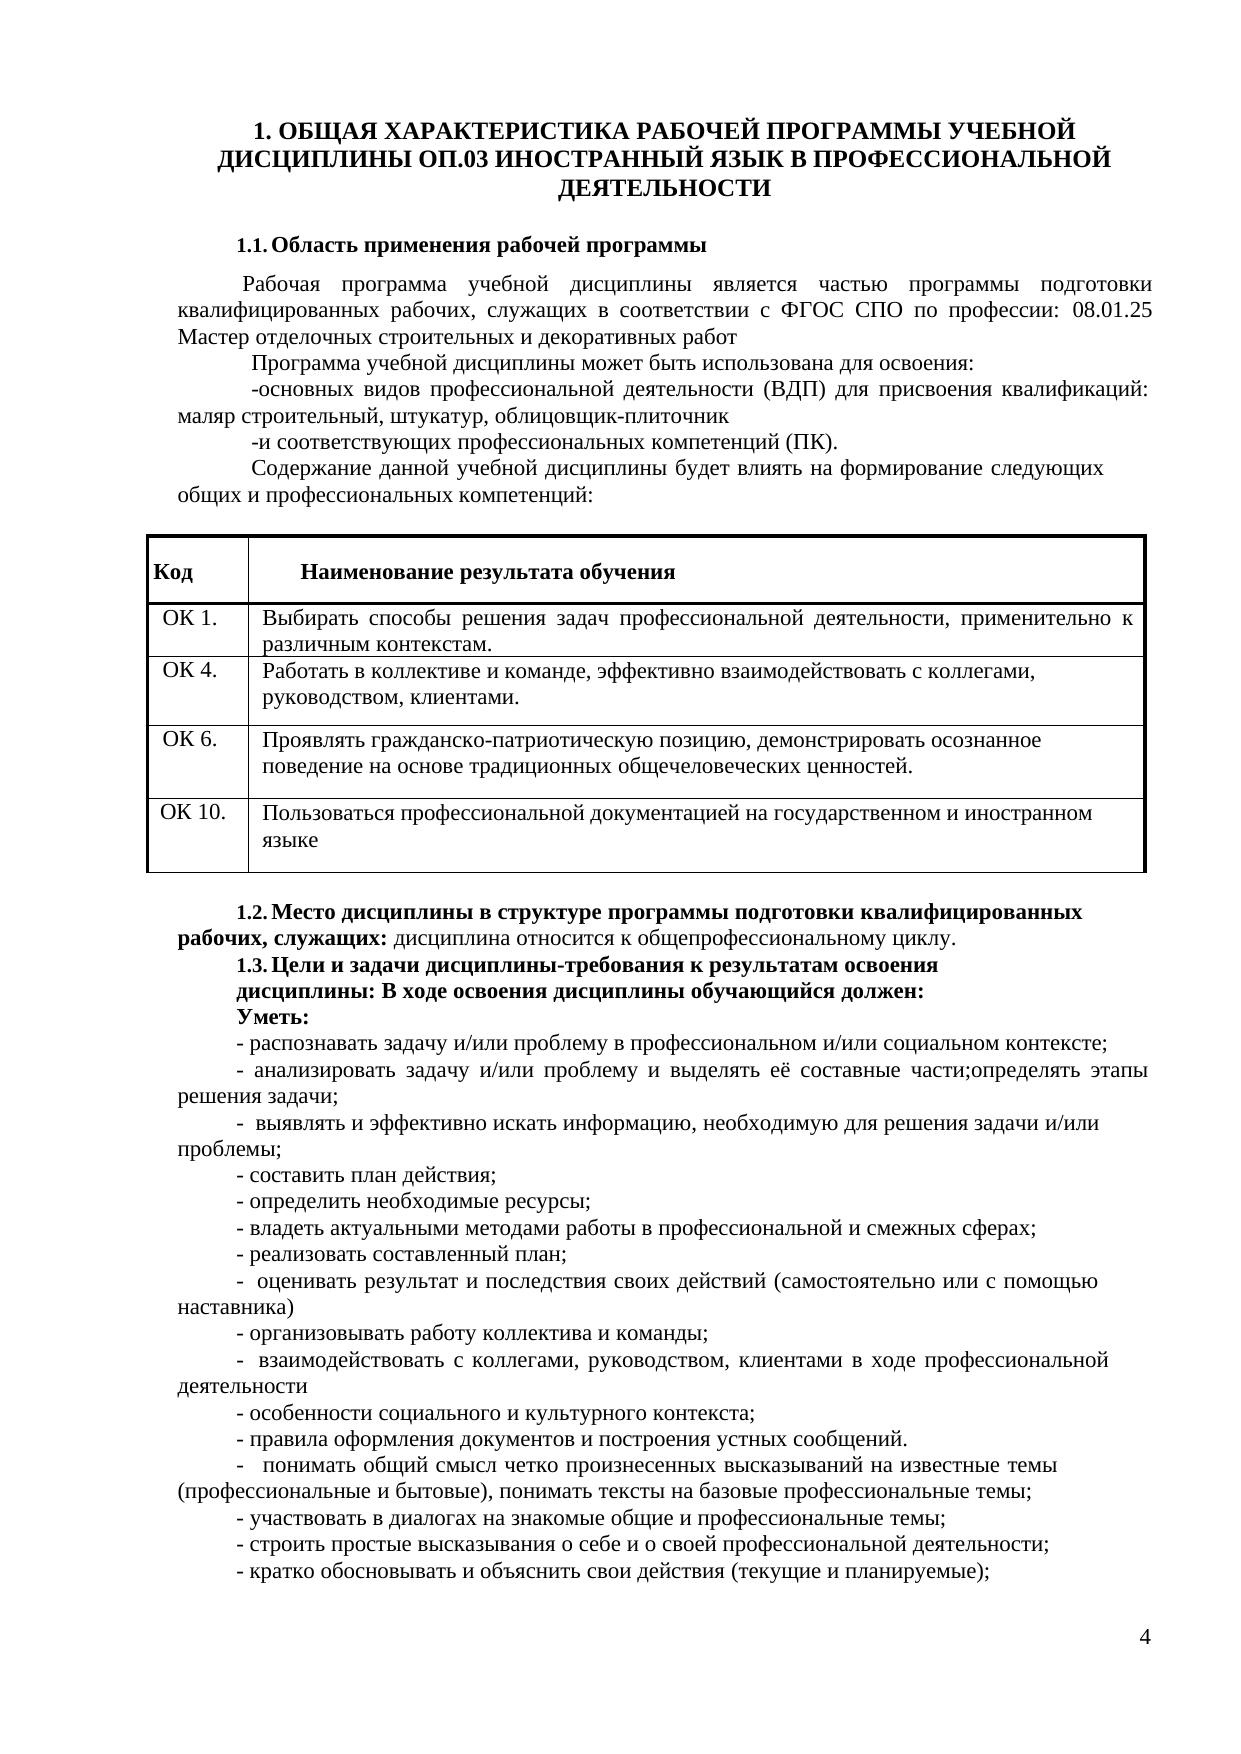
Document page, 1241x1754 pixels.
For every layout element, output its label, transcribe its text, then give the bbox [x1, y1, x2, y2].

text -и соответствующих профессиональных компетенций (ПК). [251, 428, 1165, 454]
table_cell ОК 6. [149, 726, 248, 798]
list организовывать работу коллектива и команды; [236, 1319, 1165, 1346]
table_cell ОК 10. [149, 799, 248, 872]
text Программа учебной дисциплины может быть использована для освоения: [251, 349, 1165, 376]
list оценивать результат и последствия своих действий (самостоятельно или с помощью наставника) [177, 1267, 1152, 1319]
list взаимодействовать с коллегами, руководством, клиентами в ходе профессиональной деятельности [177, 1346, 1152, 1398]
text Содержание данной учебной дисциплины будет влиять на формирование следующих общих и профессиональных компетенций: [177, 454, 1124, 507]
list понимать общий смысл четко произнесенных высказываний на известные темы (профессиональные и бытовые), понимать тексты на базовые профессиональные темы; [177, 1451, 1152, 1504]
table_cell Пользоваться профессиональной документацией на государственном и иностранном языке [249, 799, 1143, 872]
table_header Наименование результата обучения [249, 538, 1143, 602]
table_cell ОК 1. [149, 605, 248, 656]
table_header Код [149, 538, 248, 602]
list распознавать задачу и/или проблему в профессиональном и/или социальном контексте; [236, 1030, 1165, 1056]
list владеть актуальными методами работы в профессиональной и смежных сферах; [236, 1214, 1165, 1240]
subtitle Цели и задачи дисциплины-требования к результатам освоения дисциплины: В ходе освоения дисциплины обучающийся должен: [236, 951, 1084, 1004]
list участвовать в диалогах на знакомые общие и профессиональные темы; [236, 1504, 1165, 1530]
list реализовать составленный план; [236, 1241, 1165, 1267]
list строить простые высказывания о себе и о своей профессиональной деятельности; [236, 1530, 1165, 1556]
table_cell Работать в коллективе и команде, эффективно взаимодействовать с коллегами, руководством, клиентами. [249, 657, 1143, 724]
text -основных видов профессиональной деятельности (ВДП) для присвоения квалификаций: маляр строительный, штукатур, облицовщик-плиточник [177, 376, 1165, 428]
list составить план действия; [236, 1162, 1165, 1188]
list особенности социального и культурного контекста; [236, 1398, 1165, 1425]
text Уметь: [236, 1004, 1165, 1030]
text ДИСЦИПЛИНЫ ОП.03 ИНОСТРАННЫЙ ЯЗЫК В ПРОФЕССИОНАЛЬНОЙ ДЕЯТЕЛЬНОСТИ [217, 144, 1113, 202]
list кратко обосновывать и объяснить свои действия (текущие и планируемые); [236, 1557, 1165, 1583]
subtitle Область применения рабочей программы [236, 231, 1165, 257]
table_cell Проявлять гражданско-патриотическую позицию, демонстрировать осознанное поведение на основе традиционных общечеловеческих ценностей. [249, 726, 1143, 798]
table_cell ОК 4. [149, 657, 248, 724]
list определить необходимые ресурсы; [236, 1188, 1165, 1214]
list анализировать задачу и/или проблему и выделять её составные части;определять этапы решения задачи; [177, 1056, 1152, 1109]
list Место дисциплины в структуре программы подготовки квалифицированных рабочих, служащих: дисциплина относится к общепрофессиональному циклу. [177, 899, 1152, 951]
text Рабочая программа учебной дисциплины является частью программы подготовки квалифицированных рабочих, служащих в соответствии с ФГОС СПО по профессии: 08.01.25 Мастер отделочных строительных и декоративных работ [177, 270, 1152, 349]
table_cell Выбирать способы решения задач профессиональной деятельности, применительно к различным контекстам. [249, 605, 1143, 656]
list правила оформления документов и построения устных сообщений. [236, 1425, 1165, 1451]
list ОБЩАЯ ХАРАКТЕРИСТИКА РАБОЧЕЙ ПРОГРАММЫ УЧЕБНОЙ [253, 116, 1165, 144]
list выявлять и эффективно искать информацию, необходимую для решения задачи и/или проблемы; [177, 1109, 1152, 1162]
